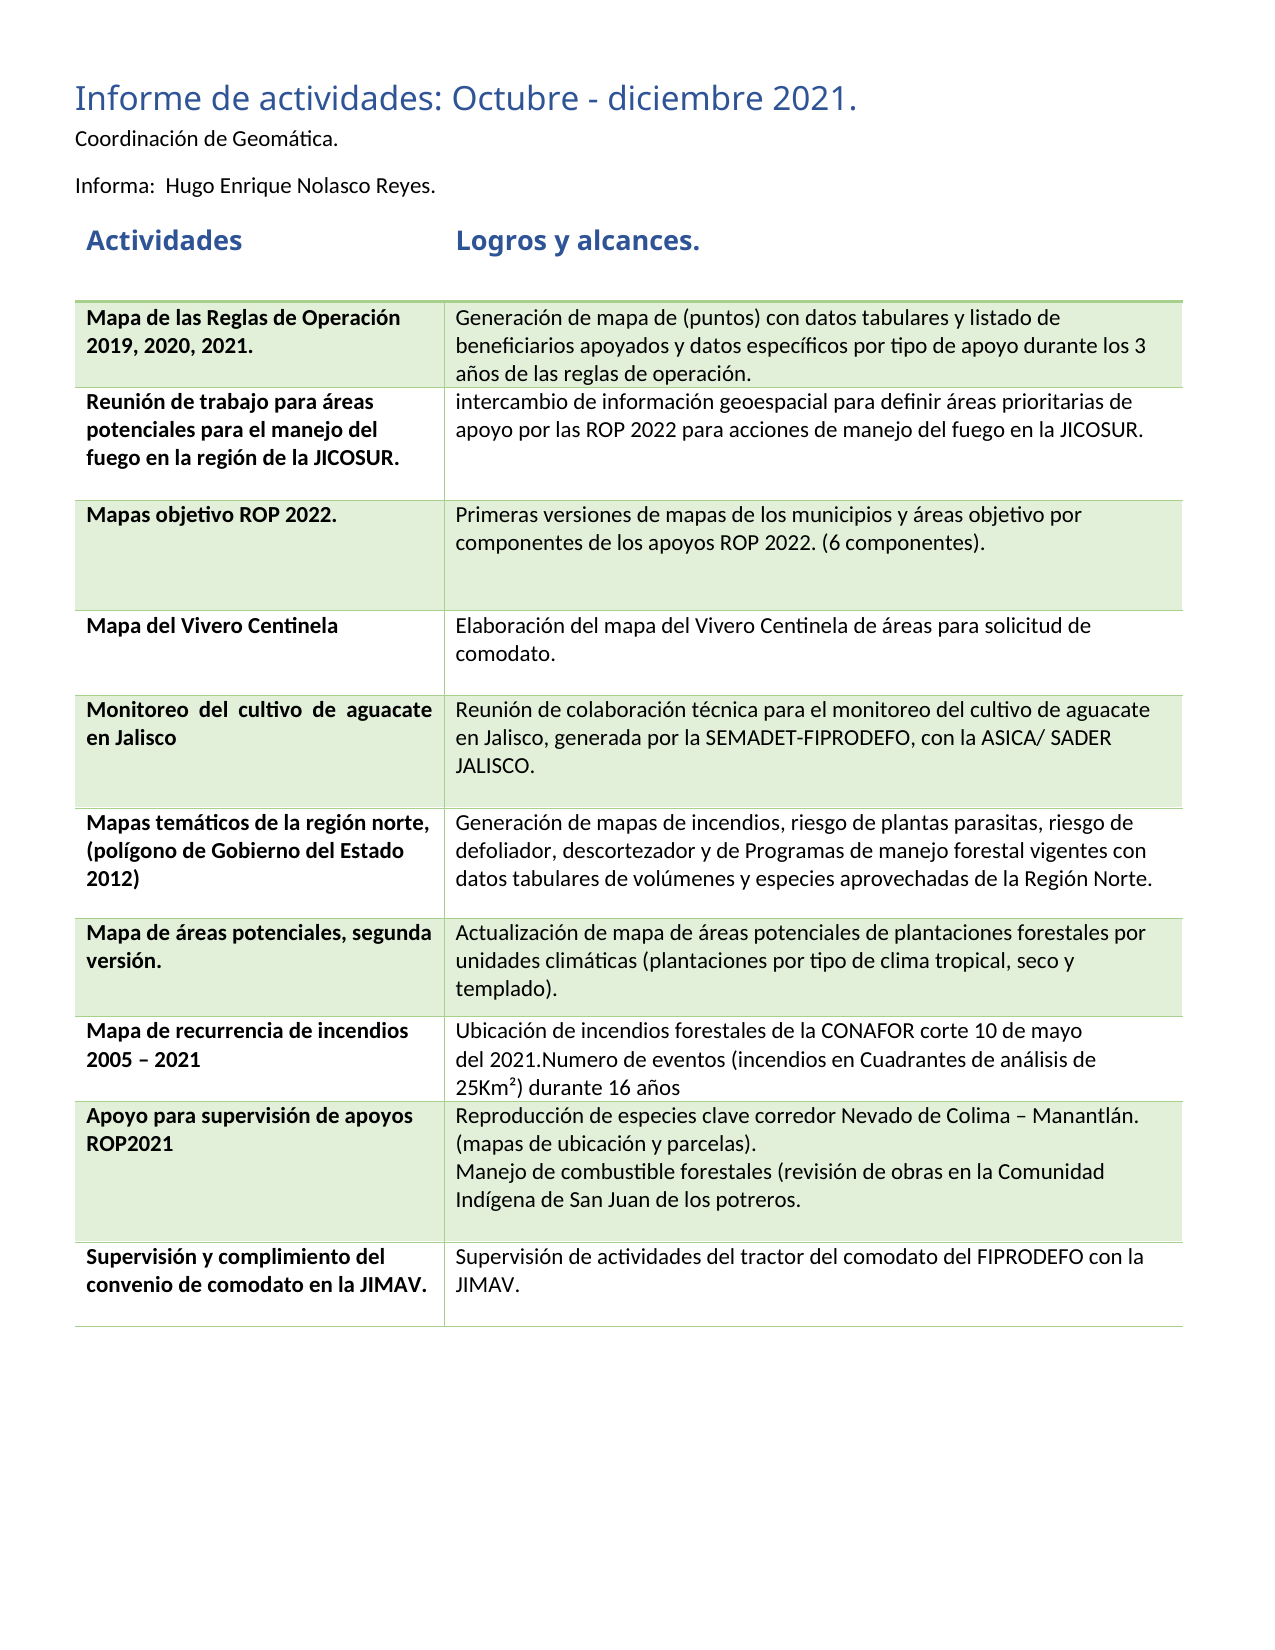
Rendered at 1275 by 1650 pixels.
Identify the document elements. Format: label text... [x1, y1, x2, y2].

table_cell Mapa de áreas potenciales, segunda versión. [75, 919, 444, 1016]
subtitle Informe de actividades: Octubre - diciembre 2021. [75, 75, 1200, 120]
table_cell Generación de mapa de (puntos) con datos tabulares y listado de beneficiarios apoyados y datos específicos por tipo de apoyo durante los 3 años de las reglas de operación. [445, 303, 1182, 387]
text Coordinación de Geomática. [75, 124, 1200, 152]
table_cell Supervisión y complimiento del convenio de comodato en la JIMAV. [75, 1243, 444, 1326]
table_cell Elaboración del mapa del Vivero Centinela de áreas para solicitud de comodato. [445, 611, 1182, 695]
table_cell Mapas temáticos de la región norte, (polígono de Gobierno del Estado 2012) [75, 809, 444, 918]
text Informa: Hugo Enrique Nolasco Reyes. [75, 171, 1200, 199]
table_header Actividades [75, 218, 444, 300]
table_cell Mapa de recurrencia de incendios 2005 – 2021 [75, 1017, 444, 1101]
table_cell Actualización de mapa de áreas potenciales de plantaciones forestales por unidades climáticas (plantaciones por tipo de clima tropical, seco y templado). [445, 919, 1182, 1016]
table_cell intercambio de información geoespacial para definir áreas prioritarias de apoyo por las ROP 2022 para acciones de manejo del fuego en la JICOSUR. [445, 388, 1182, 499]
table_cell Mapa del Vivero Centinela [75, 611, 444, 695]
table_cell Reunión de trabajo para áreas potenciales para el manejo del fuego en la región de la JICOSUR. [75, 388, 444, 499]
table_cell Ubicación de incendios forestales de la CONAFOR corte 10 de mayo del 2021.Numero de eventos (incendios en Cuadrantes de análisis de 25Km²) durante 16 años [445, 1017, 1182, 1101]
table_cell Mapas objetivo ROP 2022. [75, 501, 444, 610]
table_cell Reproducción de especies clave corredor Nevado de Colima – Manantlán. (mapas de ubicación y parcelas). Manejo de combustible forestales (revisión de obras en la Comunidad Indígena de San Juan de los potreros. [445, 1102, 1182, 1241]
table_cell Mapa de las Reglas de Operación 2019, 2020, 2021. [75, 303, 444, 387]
table_cell Apoyo para supervisión de apoyos ROP2021 [75, 1102, 444, 1241]
table_cell Reunión de colaboración técnica para el monitoreo del cultivo de aguacate en Jalisco, generada por la SEMADET-FIPRODEFO, con la ASICA/ SADER JALISCO. [445, 696, 1182, 807]
table_header Logros y alcances. [444, 218, 1182, 300]
table_cell Primeras versiones de mapas de los municipios y áreas objetivo por componentes de los apoyos ROP 2022. (6 componentes). [445, 501, 1182, 610]
table_cell Generación de mapas de incendios, riesgo de plantas parasitas, riesgo de defoliador, descortezador y de Programas de manejo forestal vigentes con datos tabulares de volúmenes y especies aprovechadas de la Región Norte. [445, 809, 1182, 918]
table_cell Supervisión de actividades del tractor del comodato del FIPRODEFO con la JIMAV. [445, 1243, 1182, 1326]
table_cell Monitoreo del cultivo de aguacate en Jalisco [75, 696, 444, 807]
